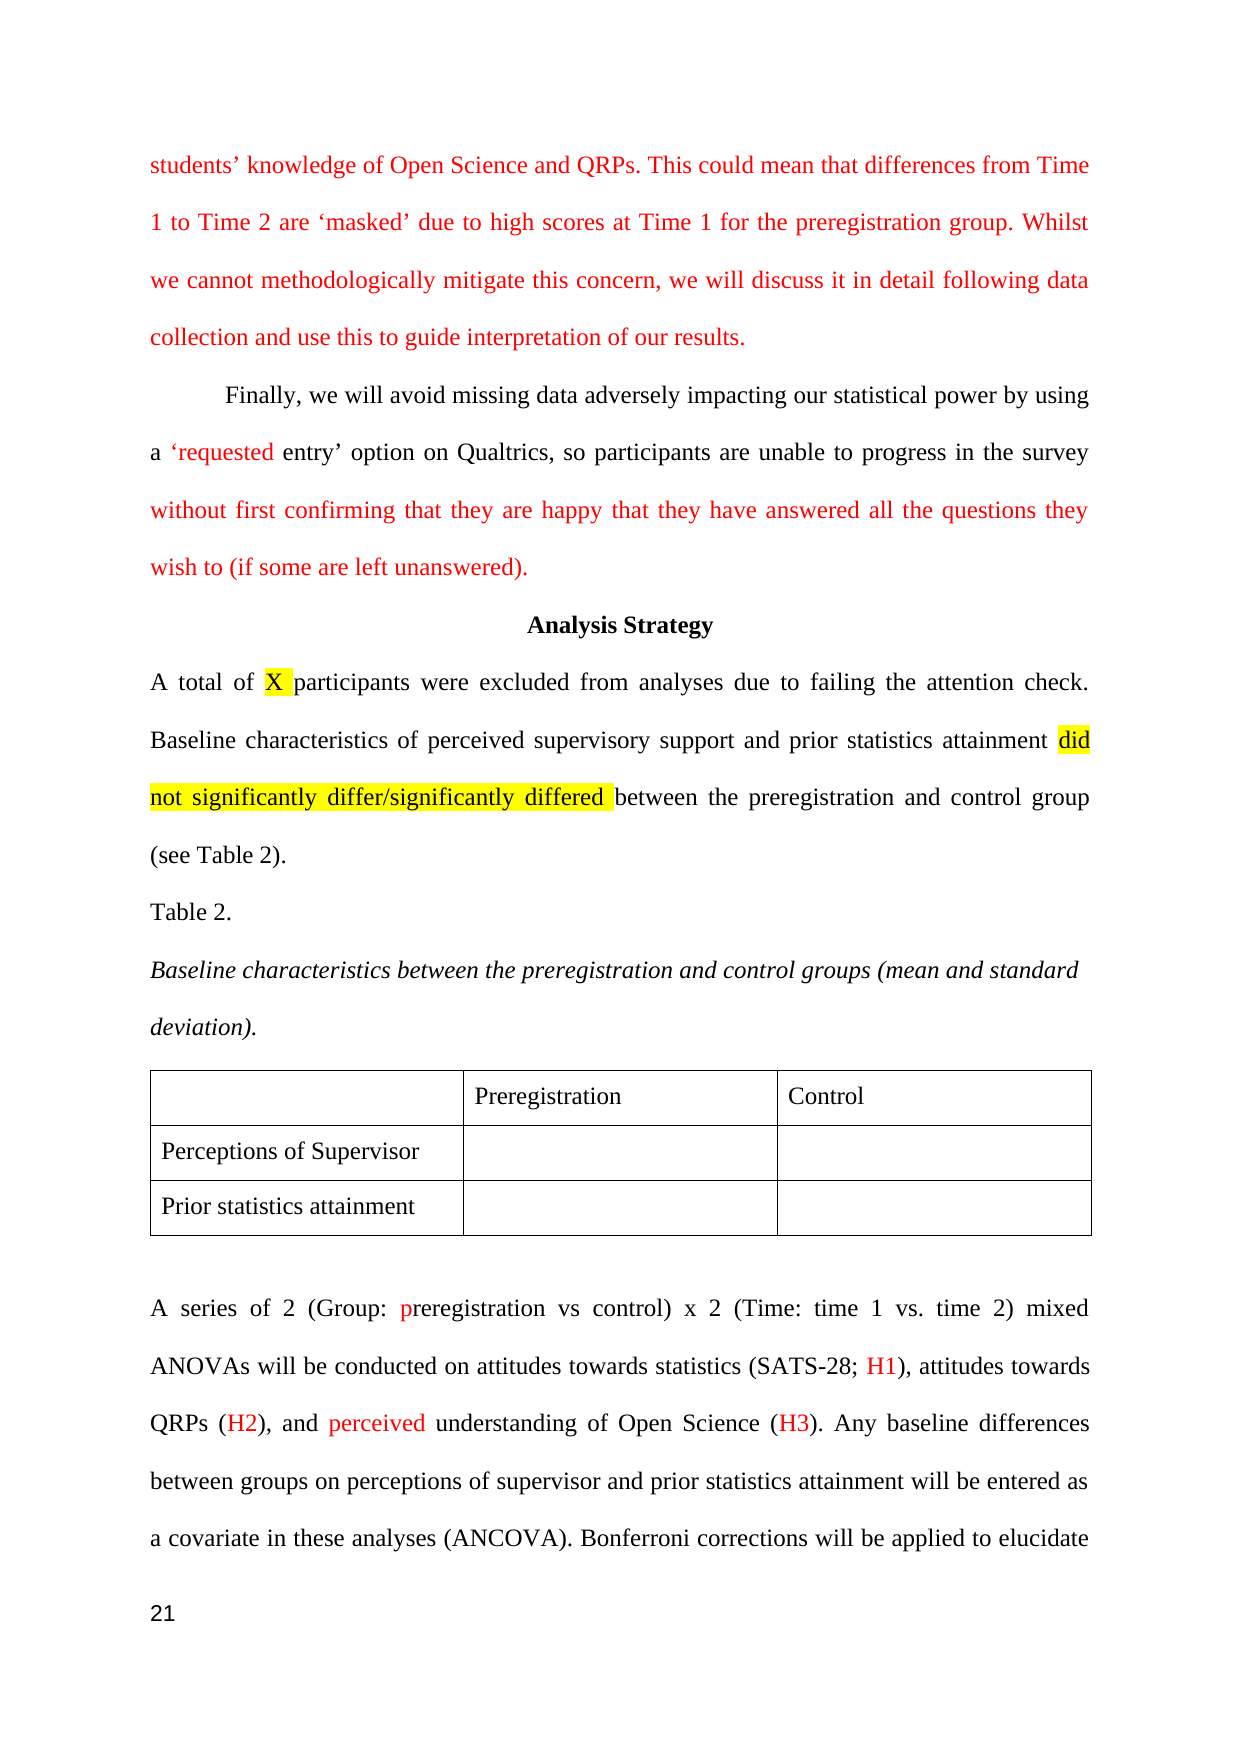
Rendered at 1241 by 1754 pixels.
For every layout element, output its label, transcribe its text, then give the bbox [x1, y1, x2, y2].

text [150, 150, 1090, 351]
table_cell Prior statistics attainment [151, 1181, 463, 1235]
table_cell [778, 1126, 1091, 1180]
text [150, 1293, 1090, 1552]
text Table 2. [150, 897, 1090, 926]
text Finally, we will avoid missing data adversely impacting our statistical power by using a ‘requested entry’ option on Qualtrics, so participants are unable to progress in the survey without first confirming that they are happy that they have answered all the questions they wish to (if some are left unanswered). [150, 380, 1090, 581]
table_cell [778, 1181, 1091, 1235]
text A total of X participants were excluded from analyses due to failing the attention check. Baseline characteristics of perceived supervisory support and prior statistics attainment did not significantly differ/significantly differed between the preregistration and control group (see Table 2). [150, 667, 1090, 869]
text Analysis Strategy [150, 610, 1090, 639]
table_header Preregistration [464, 1071, 777, 1125]
text Baseline characteristics between the preregistration and control groups (mean and standard deviation). [150, 955, 1090, 1041]
table_header Control [778, 1071, 1091, 1125]
table_cell Perceptions of Supervisor [151, 1126, 463, 1180]
table_cell [464, 1181, 777, 1235]
table_header [151, 1071, 463, 1125]
table_cell [464, 1126, 777, 1180]
